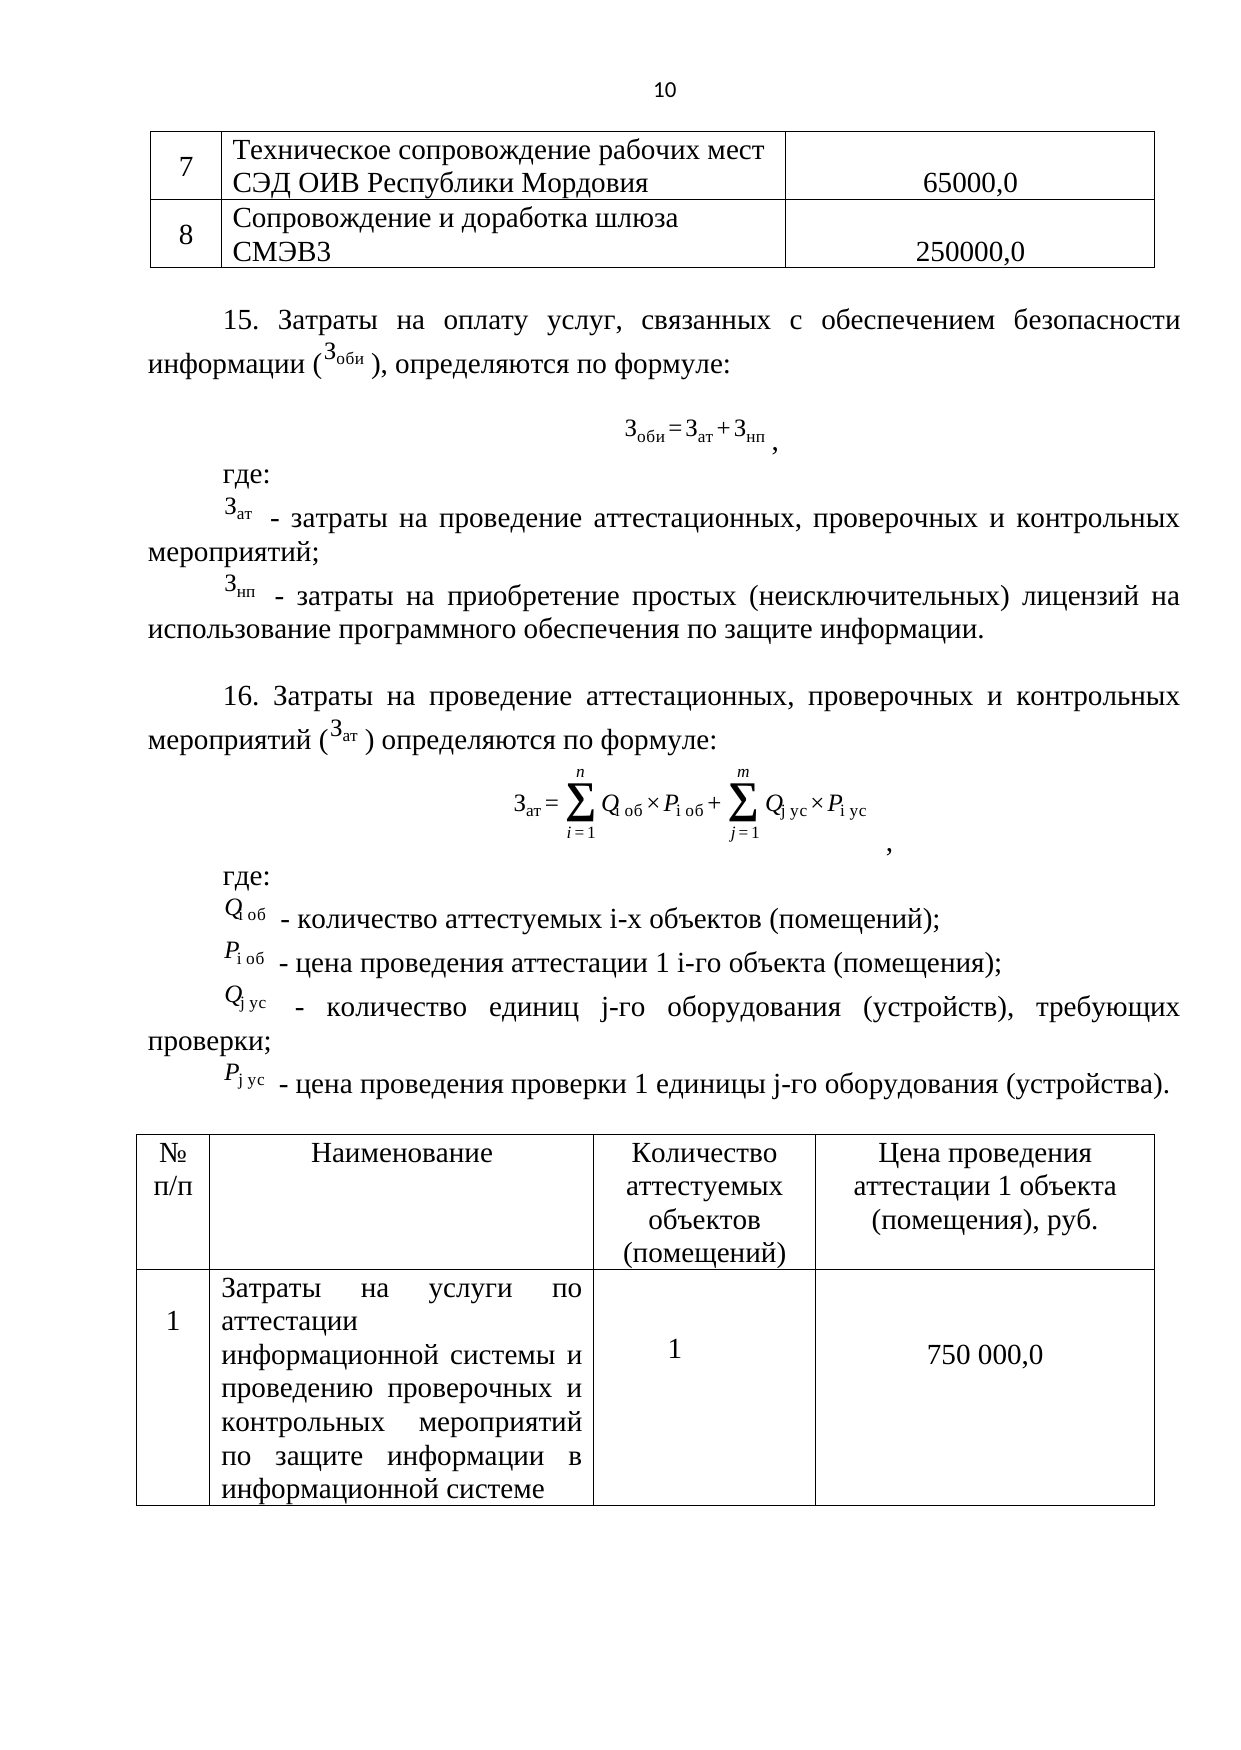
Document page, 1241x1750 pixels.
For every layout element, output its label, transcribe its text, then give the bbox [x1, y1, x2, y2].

text - количество единиц j-го оборудования (устройств), требующих проверки; [148, 979, 1181, 1056]
table_header № п/п [137, 1135, 209, 1269]
table_cell 65000,0 [786, 132, 1154, 199]
text где: [148, 858, 1181, 891]
text где: [148, 457, 1181, 490]
table_cell 1 [137, 1270, 209, 1505]
table_cell 7 [151, 132, 221, 199]
text - количество аттестуемых i-х объектов (помещений); [148, 891, 1181, 935]
table_header Количество аттестуемых объектов (помещений) [594, 1135, 815, 1269]
text - цена проведения аттестации 1 i-го объекта (помещения); [148, 935, 1181, 979]
table_cell 1 [594, 1270, 815, 1505]
table_cell Техническое сопровождение рабочих мест СЭД ОИВ Республики Мордовия [222, 132, 785, 199]
text , [148, 756, 1181, 858]
text - затраты на приобретение простых (неисключительных) лицензий на использование программного обеспечения по защите информации. [148, 568, 1181, 645]
table_header Наименование [210, 1135, 593, 1269]
table_cell 250000,0 [786, 200, 1154, 267]
text - цена проведения проверки 1 единицы j-го оборудования (устройства). [148, 1056, 1181, 1100]
table_cell 750 000,0 [816, 1270, 1154, 1505]
text , [148, 413, 1181, 457]
text 16. Затраты на проведение аттестационных, проверочных и контрольных мероприятий () определяются по формуле: [148, 678, 1181, 756]
text 15. Затраты на оплату услуг, связанных с обеспечением безопасности информации (), определяются по формуле: [148, 302, 1181, 379]
table_cell 8 [151, 200, 221, 267]
table_cell Затраты на услуги по аттестации информационной системы и проведению проверочных и контрольных мероприятий по защите информации в информационной системе [210, 1270, 593, 1505]
text - затраты на проведение аттестационных, проверочных и контрольных мероприятий; [148, 490, 1181, 568]
table_cell Сопровождение и доработка шлюза СМЭВ3 [222, 200, 785, 267]
table_header Цена проведения аттестации 1 объекта (помещения), руб. [816, 1135, 1154, 1269]
